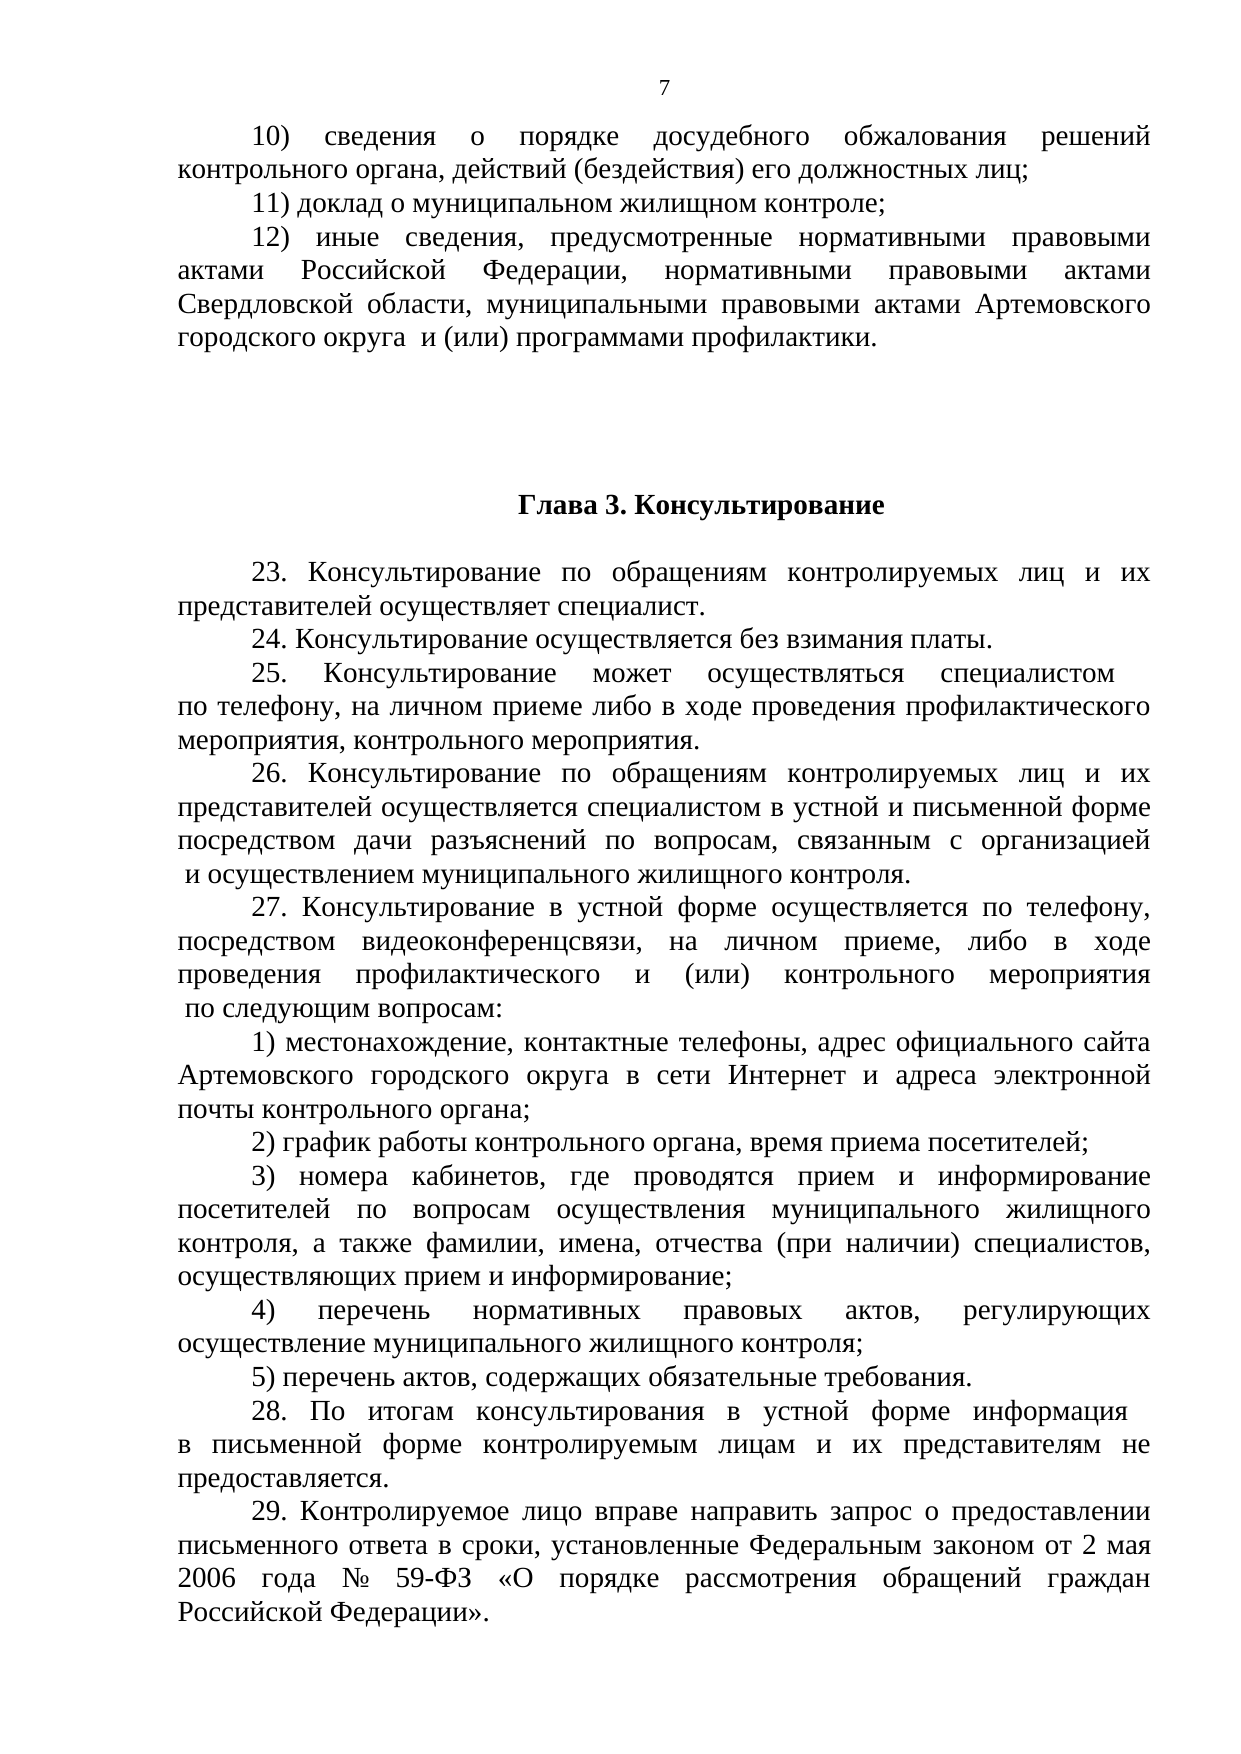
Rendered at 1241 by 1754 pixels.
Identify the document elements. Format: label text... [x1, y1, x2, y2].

text 27. Консультирование в устной форме осуществляется по телефону, посредством видеоконференцсвязи, на личном приеме, либо в ходе проведения профилактического и (или) контрольного мероприятия по следующим вопросам: [177, 889, 1152, 1024]
text 5) перечень актов, содержащих обязательные требования. [177, 1359, 1152, 1393]
text 25. Консультирование может осуществляться специалистом по телефону, на личном приеме либо в ходе проведения профилактического мероприятия, контрольного мероприятия. [177, 655, 1152, 755]
text 26. Консультирование по обращениям контролируемых лиц и их представителей осуществляется специалистом в устной и письменной форме посредством дачи разъяснений по вопросам, связанным с организацией и осуществлением муниципального жилищного контроля. [177, 755, 1152, 889]
text 12) иные сведения, предусмотренные нормативными правовыми актами Российской Федерации, нормативными правовыми актами Свердловской области, муниципальными правовыми актами Артемовского городского округа и (или) программами профилактики. [177, 219, 1152, 353]
text Глава 3. Консультирование [177, 487, 1152, 521]
text 28. По итогам консультирования в устной форме информация в письменной форме контролируемым лицам и их представителям не предоставляется. [177, 1393, 1152, 1493]
text 2) график работы контрольного органа, время приема посетителей; [177, 1124, 1152, 1158]
text 10) сведения о порядке досудебного обжалования решений контрольного органа, действий (бездействия) его должностных лиц; [177, 118, 1152, 185]
text 24. Консультирование осуществляется без взимания платы. [177, 621, 1152, 655]
text 29. Контролируемое лицо вправе направить запрос о предоставлении письменного ответа в сроки, установленные Федеральным законом от 2 мая 2006 года № 59-ФЗ «О порядке рассмотрения обращений граждан Российской Федерации». [177, 1493, 1152, 1627]
text 3) номера кабинетов, где проводятся прием и информирование посетителей по вопросам осуществления муниципального жилищного контроля, а также фамилии, имена, отчества (при наличии) специалистов, осуществляющих прием и информирование; [177, 1158, 1152, 1292]
text 1) местонахождение, контактные телефоны, адрес официального сайта Артемовского городского округа в сети Интернет и адреса электронной почты контрольного органа; [177, 1024, 1152, 1124]
text 23. Консультирование по обращениям контролируемых лиц и их представителей осуществляет специалист. [177, 554, 1152, 621]
text 11) доклад о муниципальном жилищном контроле; [177, 185, 1152, 219]
text 4) перечень нормативных правовых актов, регулирующих осуществление муниципального жилищного контроля; [177, 1292, 1152, 1359]
